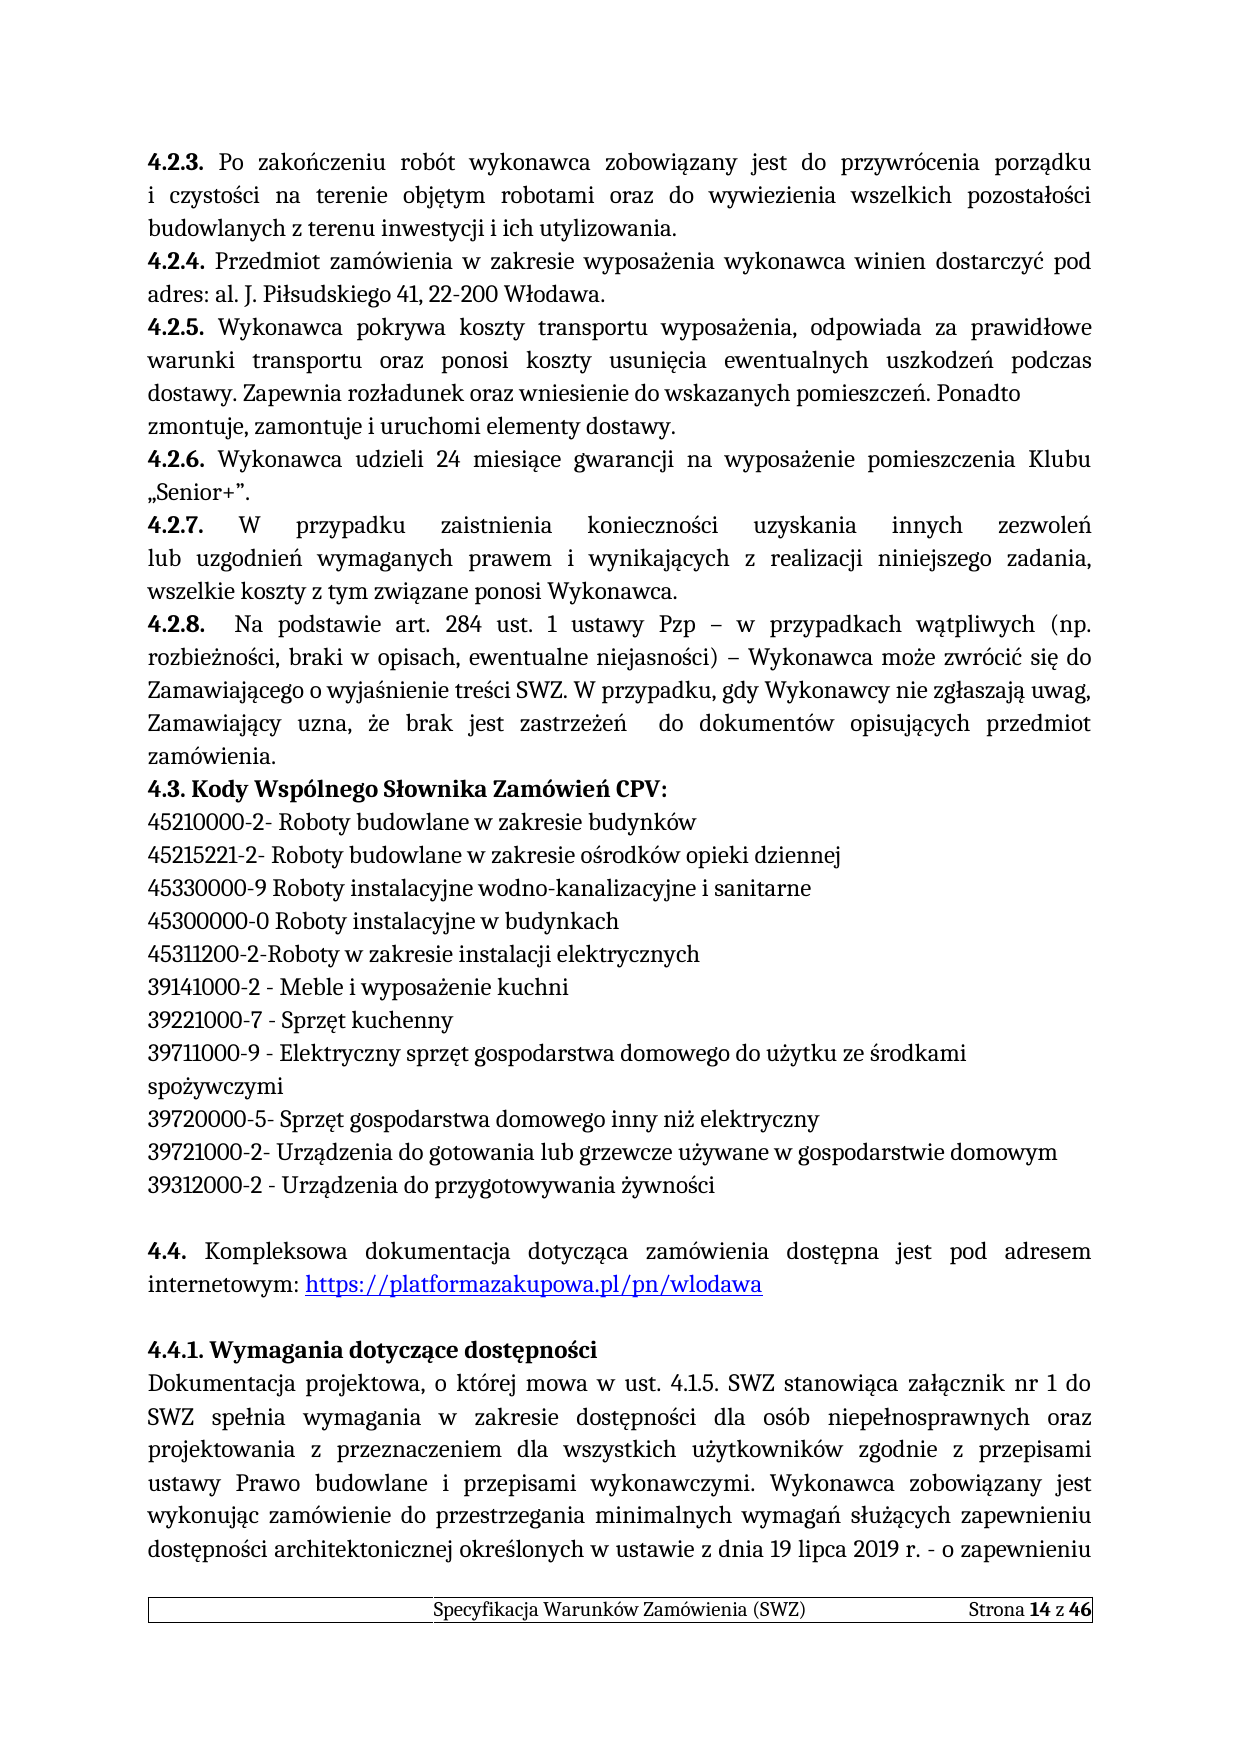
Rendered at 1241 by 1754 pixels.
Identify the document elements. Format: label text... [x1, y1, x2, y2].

text 39721000-2- Urządzenia do gotowania lub grzewcze używane w gospodarstwie domowym [148, 1138, 1093, 1167]
text 45311200-2-Roboty w zakresie instalacji elektrycznych [148, 940, 1093, 969]
text 39141000-2 - Meble i wyposażenie kuchni [148, 973, 1093, 1002]
text zmontuje, zamontuje i uruchomi elementy dostawy. [148, 412, 1093, 441]
text 4.2.6. Wykonawca udzieli 24 miesiące gwarancji na wyposażenie pomieszczenia Klubu „Senior+”. [148, 445, 1093, 507]
text 4.4. Kompleksowa dokumentacja dotycząca zamówienia dostępna jest pod adresem internetowym: https://platformazakupowa.pl/pn/wlodawa [148, 1237, 1093, 1299]
text 45210000-2- Roboty budowlane w zakresie budynków [148, 808, 1093, 837]
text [148, 1369, 1093, 1563]
text 4.2.4. Przedmiot zamówienia w zakresie wyposażenia wykonawca winien dostarczyć pod adres: al. J. Piłsudskiego 41, 22-200 Włodawa. [148, 247, 1093, 308]
text 4.2.3. Po zakończeniu robót wykonawca zobowiązany jest do przywrócenia porządku i czystości na terenie objętym robotami oraz do wywiezienia wszelkich pozostałości budowlanych z terenu inwestycji i ich utylizowania. [148, 148, 1093, 242]
text 45300000-0 Roboty instalacyjne w budynkach [148, 907, 1093, 936]
text 39221000-7 - Sprzęt kuchenny [148, 1006, 1093, 1035]
text 4.4.1. Wymagania dotyczące dostępności [148, 1336, 1093, 1365]
text 4.2.7. W przypadku zaistnienia konieczności uzyskania innych zezwoleń lub uzgodnień wymaganych prawem i wynikających z realizacji niniejszego zadania, wszelkie koszty z tym związane ponosi Wykonawca. [148, 511, 1093, 606]
text 45215221-2- Roboty budowlane w zakresie ośrodków opieki dziennej [148, 841, 1093, 870]
text 4.3. Kody Wspólnego Słownika Zamówień CPV: [148, 775, 1093, 804]
text 39312000-2 - Urządzenia do przygotowywania żywności [148, 1171, 1093, 1200]
text 45330000-9 Roboty instalacyjne wodno-kanalizacyjne i sanitarne [148, 874, 1093, 903]
text 39711000-9 - Elektryczny sprzęt gospodarstwa domowego do użytku ze środkami spożywczymi [148, 1039, 1093, 1101]
text 4.2.5. Wykonawca pokrywa koszty transportu wyposażenia, odpowiada za prawidłowe warunki transportu oraz ponosi koszty usunięcia ewentualnych uszkodzeń podczas dostawy. Zapewnia rozładunek oraz wniesienie do wskazanych pomieszczeń. Ponadto [148, 313, 1093, 407]
text 4.2.8. Na podstawie art. 284 ust. 1 ustawy Pzp – w przypadkach wątpliwych (np. rozbieżności, braki w opisach, ewentualne niejasności) – Wykonawca może zwrócić się do Zamawiającego o wyjaśnienie treści SWZ. W przypadku, gdy Wykonawcy nie zgłaszają uwag, Zamawiający uzna, że brak jest zastrzeżeń do dokumentów opisujących przedmiot zamówienia. [148, 610, 1093, 771]
text 39720000-5- Sprzęt gospodarstwa domowego inny niż elektryczny [148, 1105, 1093, 1134]
